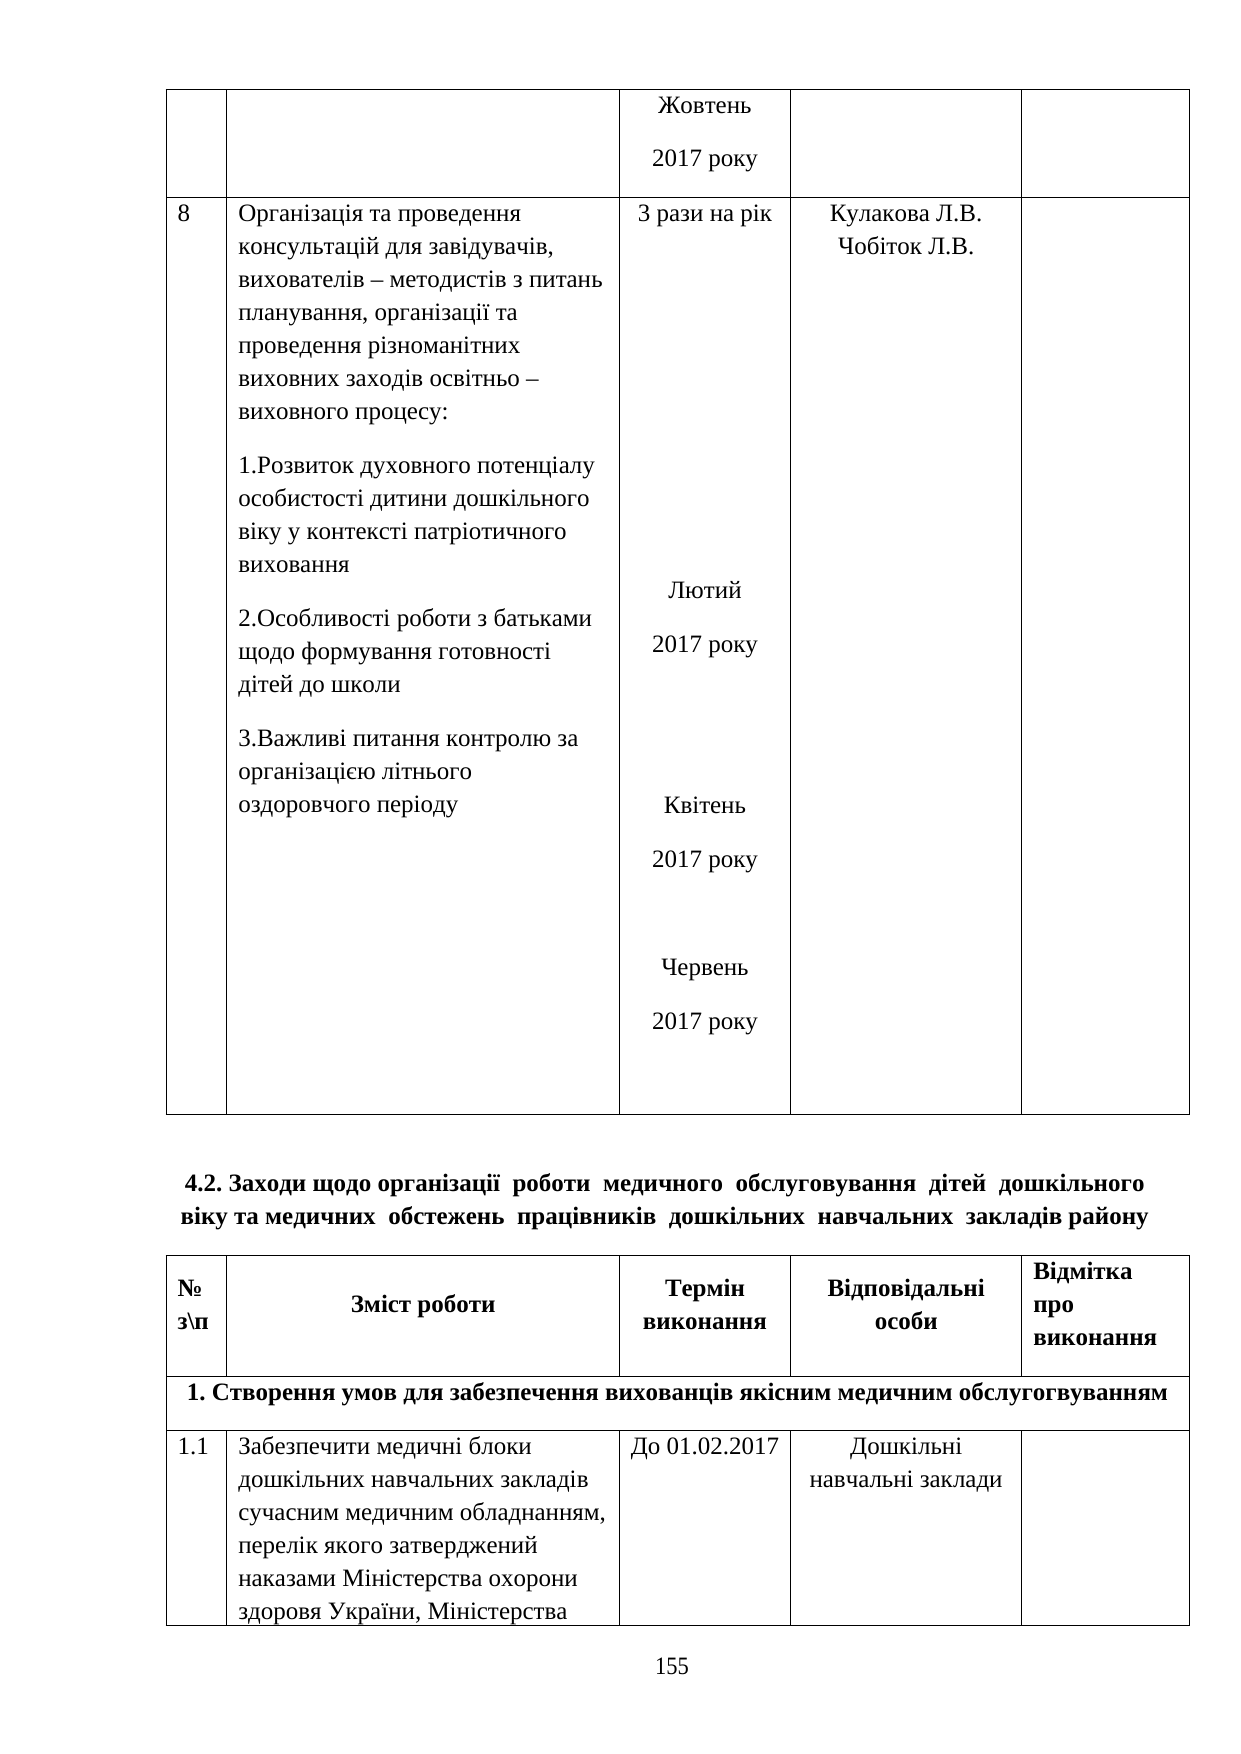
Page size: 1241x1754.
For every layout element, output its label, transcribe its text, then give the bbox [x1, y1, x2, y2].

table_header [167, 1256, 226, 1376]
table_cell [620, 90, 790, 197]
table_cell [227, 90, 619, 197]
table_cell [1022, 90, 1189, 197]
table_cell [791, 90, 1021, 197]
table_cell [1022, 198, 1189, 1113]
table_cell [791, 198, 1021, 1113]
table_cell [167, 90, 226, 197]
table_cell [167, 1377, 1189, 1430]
text 4.2. Заходи щодо організації роботи медичного обслуговування дітей дошкільного віку та медичних обстежень працівників дошкільних навчальних закладів району [177, 1168, 1152, 1230]
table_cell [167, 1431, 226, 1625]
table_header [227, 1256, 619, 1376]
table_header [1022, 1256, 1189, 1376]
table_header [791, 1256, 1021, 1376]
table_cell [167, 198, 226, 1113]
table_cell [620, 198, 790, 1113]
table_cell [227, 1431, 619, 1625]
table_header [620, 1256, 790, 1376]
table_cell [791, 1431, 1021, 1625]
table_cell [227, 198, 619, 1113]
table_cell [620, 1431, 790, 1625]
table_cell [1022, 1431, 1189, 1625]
